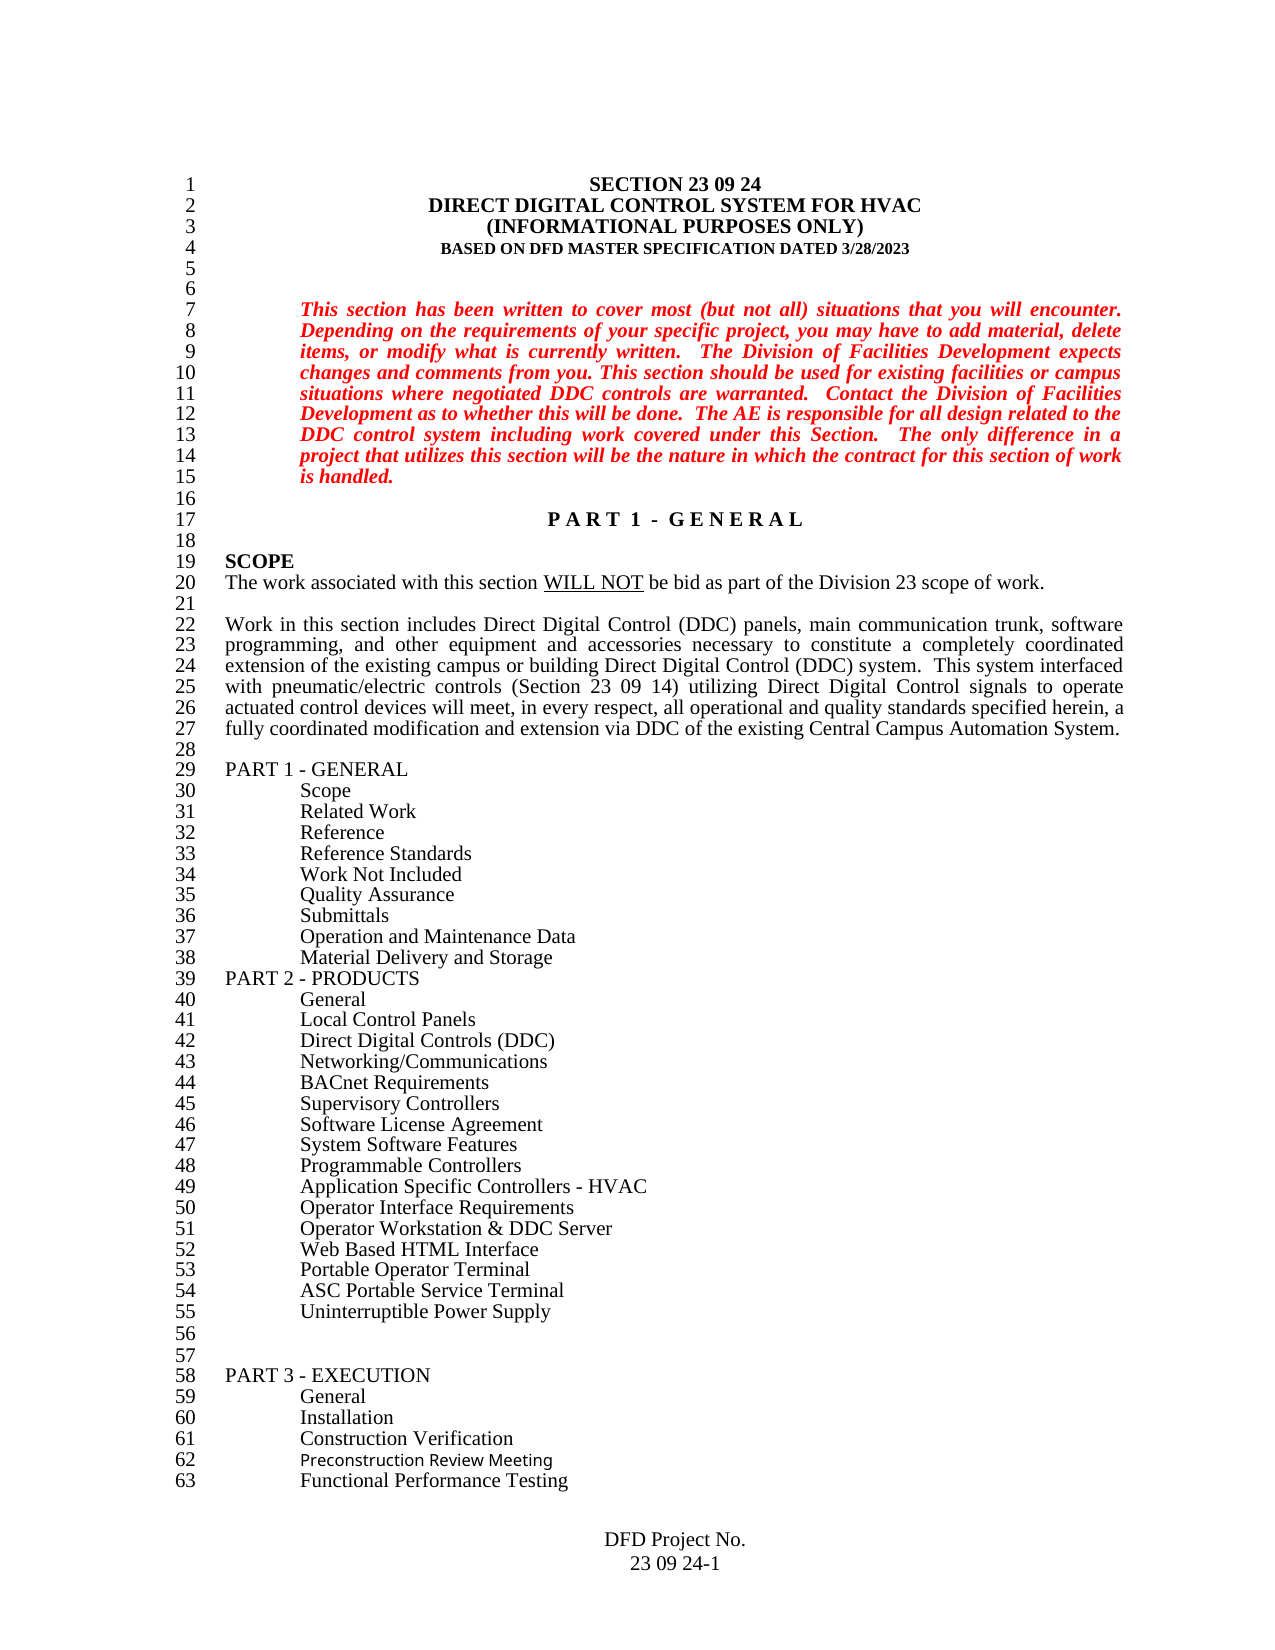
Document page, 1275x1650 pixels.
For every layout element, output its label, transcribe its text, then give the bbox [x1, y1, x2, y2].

text (INFORMATIONAL PURPOSES ONLY) [225, 217, 1125, 237]
text Operation and Maintenance Data [225, 927, 1125, 948]
subtitle SECTION 23 09 24 [225, 175, 1125, 196]
text Operator Workstation & DDC Server [225, 1218, 1125, 1239]
text This section has been written to cover most (but not all) situations that you will encounter. Depending on the requirements of your specific project, you may have to add material, delete items, or modify what is currently written. The Division of Facilities Development expects changes and comments from you. This section should be used for existing facilities or campus situations where negotiated DDC controls are warranted. Contact the Division of Facilities Development as to whether this will be done. The AE is responsible for all design related to the DDC control system including work covered under this Section. The only difference in a project that utilizes this section will be the nature in which the contract for this section of work is handled. [300, 300, 1125, 487]
text Uninterruptible Power Supply [225, 1302, 1125, 1323]
text Submittals [225, 906, 1125, 927]
text Operator Interface Requirements [225, 1198, 1125, 1218]
text Scope [225, 781, 1125, 802]
text Functional Performance Testing [225, 1470, 1125, 1491]
text Reference [225, 823, 1125, 843]
text Web Based HTML Interface [225, 1239, 1125, 1260]
text Supervisory Controllers [225, 1093, 1125, 1114]
text Preconstruction Review Meeting [225, 1449, 1125, 1470]
text General [225, 1387, 1125, 1408]
text Related Work [225, 802, 1125, 823]
text Construction Verification [225, 1429, 1125, 1449]
text DIRECT DIGITAL CONTROL SYSTEM FOR HVAC [225, 196, 1125, 217]
text General [225, 989, 1125, 1010]
text ASC Portable Service Terminal [225, 1281, 1125, 1302]
text Work Not Included [225, 864, 1125, 885]
text Material Delivery and Storage [225, 948, 1125, 968]
text Installation [225, 1408, 1125, 1429]
text BASED ON DFD MASTER SPECIFICATION DATED 3/28/2023 [225, 237, 1125, 258]
text Application Specific Controllers - HVAC [225, 1177, 1125, 1198]
text System Software Features [225, 1135, 1125, 1156]
text PART 1 - GENERAL [225, 760, 1125, 781]
text Work in this section includes Direct Digital Control (DDC) panels, main communication trunk, software programming, and other equipment and accessories necessary to constitute a completely coordinated extension of the existing campus or building Direct Digital Control (DDC) system. This system interfaced with pneumatic/electric controls (Section 23 09 14) utilizing Direct Digital Control signals to operate actuated control devices will meet, in every respect, all operational and quality standards specified herein, a fully coordinated modification and extension via DDC of the existing Central Campus Automation System. [225, 614, 1125, 739]
text Quality Assurance [225, 885, 1125, 906]
text Networking/Communications [225, 1052, 1125, 1073]
text The work associated with this section WILL NOT be bid as part of the Division 23 scope of work. [225, 573, 1125, 593]
text Local Control Panels [225, 1010, 1125, 1031]
text BACnet Requirements [225, 1073, 1125, 1093]
text Programmable Controllers [225, 1156, 1125, 1177]
text Reference Standards [225, 843, 1125, 864]
text SCOPE [225, 552, 1125, 573]
text Portable Operator Terminal [225, 1260, 1125, 1281]
text PART 3 - EXECUTION [225, 1366, 1125, 1387]
text P A R T 1 - G E N E R A L [225, 510, 1125, 531]
text Direct Digital Controls (DDC) [225, 1031, 1125, 1052]
text Software License Agreement [225, 1114, 1125, 1135]
text PART 2 - PRODUCTS [225, 968, 1125, 989]
